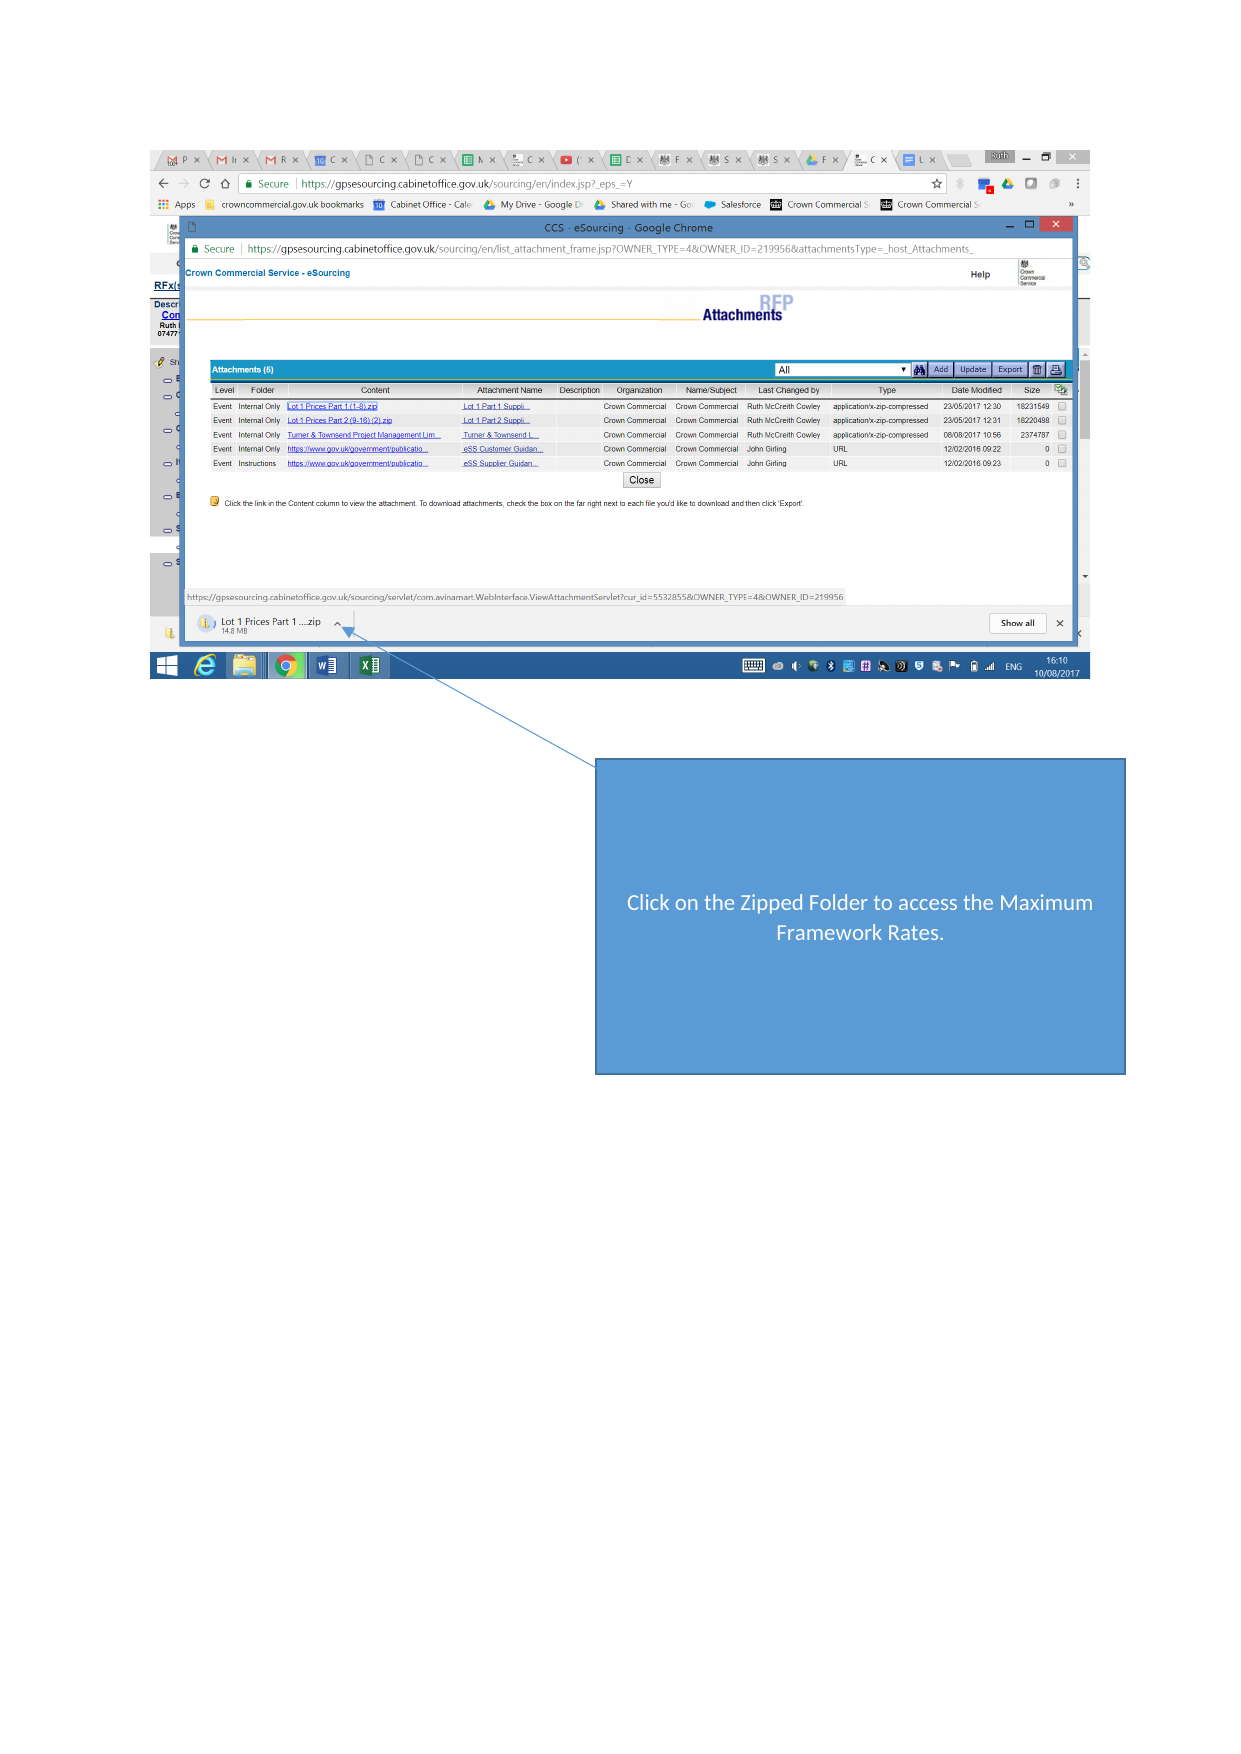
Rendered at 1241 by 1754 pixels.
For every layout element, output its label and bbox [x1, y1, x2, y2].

picture [150, 150, 1091, 679]
